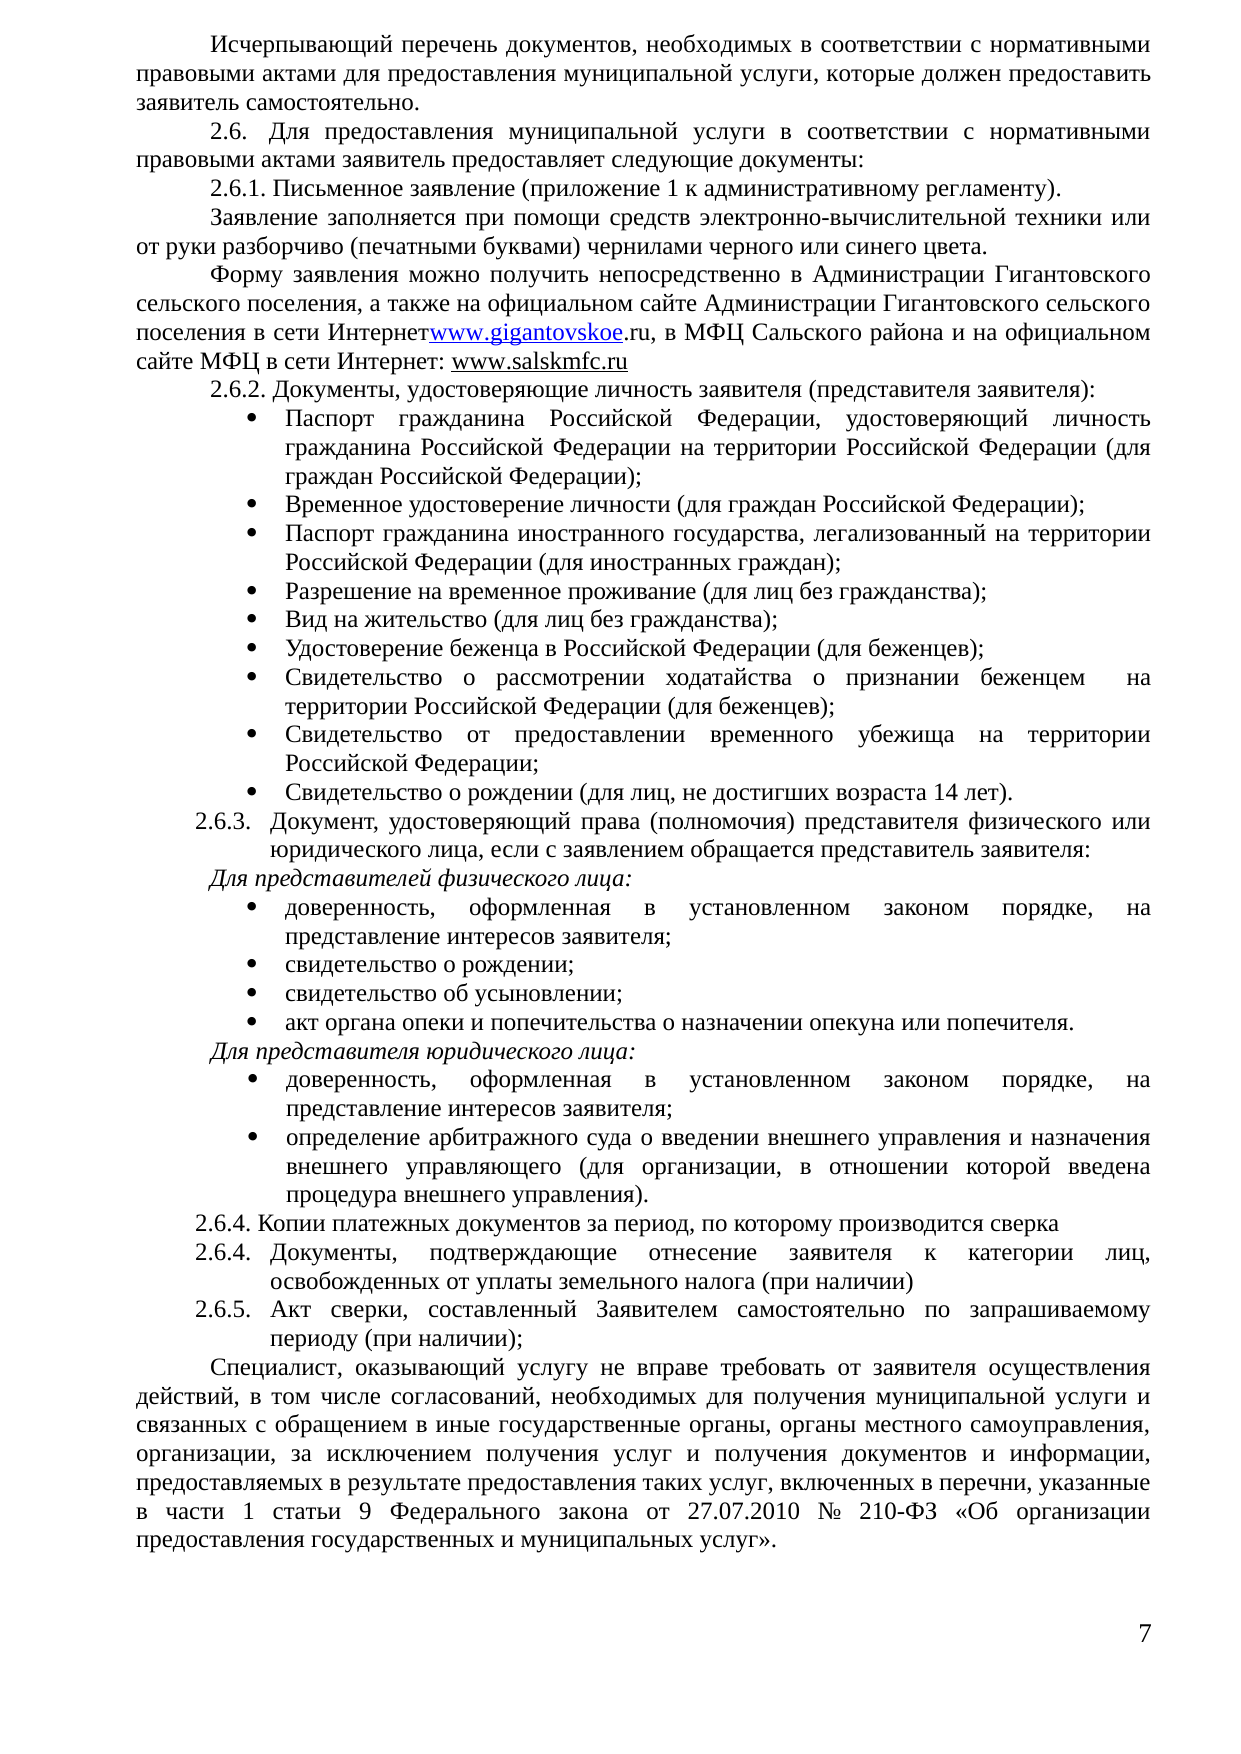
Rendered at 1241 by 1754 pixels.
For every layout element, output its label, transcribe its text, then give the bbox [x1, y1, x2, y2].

list Свидетельство о рассмотрении ходатайства о признании беженцем на территории Российской Федерации (для беженцев); [247, 662, 1152, 719]
list доверенность, оформленная в установленном законом порядке, на представление интересов заявителя; [247, 892, 1152, 949]
list Документы, подтверждающие отнесение заявителя к категории лиц, освобожденных от уплаты земельного налога (при наличии) [195, 1237, 1152, 1294]
text Исчерпывающий перечень документов, необходимых в соответствии с нормативными правовыми актами для предоставления муниципальной услуги, которые должен предоставить заявитель самостоятельно. [136, 29, 1152, 116]
list свидетельство об усыновлении; [247, 978, 1152, 1007]
text 2.6.2. Документы, удостоверяющие личность заявителя (представителя заявителя): [136, 374, 1152, 403]
text Специалист, оказывающий услугу не вправе требовать от заявителя осуществления действий, в том числе согласований, необходимых для получения муниципальной услуги и связанных с обращением в иные государственные органы, органы местного самоуправления, организации, за исключением получения услуг и получения документов и информации, предоставляемых в результате предоставления таких услуг, включенных в перечни, указанные в части 1 статьи 9 Федерального закона от 27.07.2010 № 210-ФЗ «Об организации предоставления государственных и муниципальных услуг». [136, 1352, 1152, 1553]
text Заявление заполняется при помощи средств электронно-вычислительной техники или от руки разборчиво (печатными буквами) чернилами черного или синего цвета. [136, 202, 1152, 259]
list Свидетельство от предоставлении временного убежища на территории Российской Федерации; [247, 719, 1152, 777]
list Удостоверение беженца в Российской Федерации (для беженцев); [247, 633, 1152, 662]
list Разрешение на временное проживание (для лиц без гражданства); [247, 576, 1152, 604]
list Паспорт гражданина иностранного государства, легализованный на территории Российской Федерации (для иностранных граждан); [247, 518, 1152, 576]
list Временное удостоверение личности (для граждан Российской Федерации); [247, 489, 1152, 518]
list Документ, удостоверяющий права (полномочия) представителя физического или юридического лица, если с заявлением обращается представитель заявителя: [195, 806, 1152, 863]
list Для представителя юридического лица: [211, 1036, 1152, 1064]
list Паспорт гражданина Российской Федерации, удостоверяющий личность гражданина Российской Федерации на территории Российской Федерации (для граждан Российской Федерации); [247, 403, 1152, 489]
list Акт сверки, составленный Заявителем самостоятельно по запрашиваемому периоду (при наличии); [195, 1294, 1152, 1352]
list Для представителей физического лица: [210, 863, 1152, 892]
list акт органа опеки и попечительства о назначении опекуна или попечителя. [247, 1007, 1152, 1036]
list Свидетельство о рождении (для лиц, не достигших возраста 14 лет). [247, 777, 1152, 806]
list свидетельство о рождении; [247, 949, 1152, 978]
text 2.6. Для предоставления муниципальной услуги в соответствии с нормативными правовыми актами заявитель предоставляет следующие документы: [136, 116, 1152, 173]
list определение арбитражного суда о введении внешнего управления и назначения внешнего управляющего (для организации, в отношении которой введена процедура внешнего управления). [248, 1122, 1152, 1208]
list 2.6.4. Копии платежных документов за период, по которому производится сверка [195, 1208, 1152, 1237]
list Вид на жительство (для лиц без гражданства); [247, 604, 1152, 633]
text Форму заявления можно получить непосредственно в Администрации Гигантовского сельского поселения, а также на официальном сайте Администрации Гигантовского сельского поселения в сети Интернетwww.gigantovskoe.ru, в МФЦ Сальского района и на официальном сайте МФЦ в сети Интернет: www.salskmfc.ru [136, 259, 1152, 374]
list доверенность, оформленная в установленном законом порядке, на представление интересов заявителя; [248, 1064, 1152, 1122]
text 2.6.1. Письменное заявление (приложение 1 к административному регламенту). [136, 173, 1152, 202]
